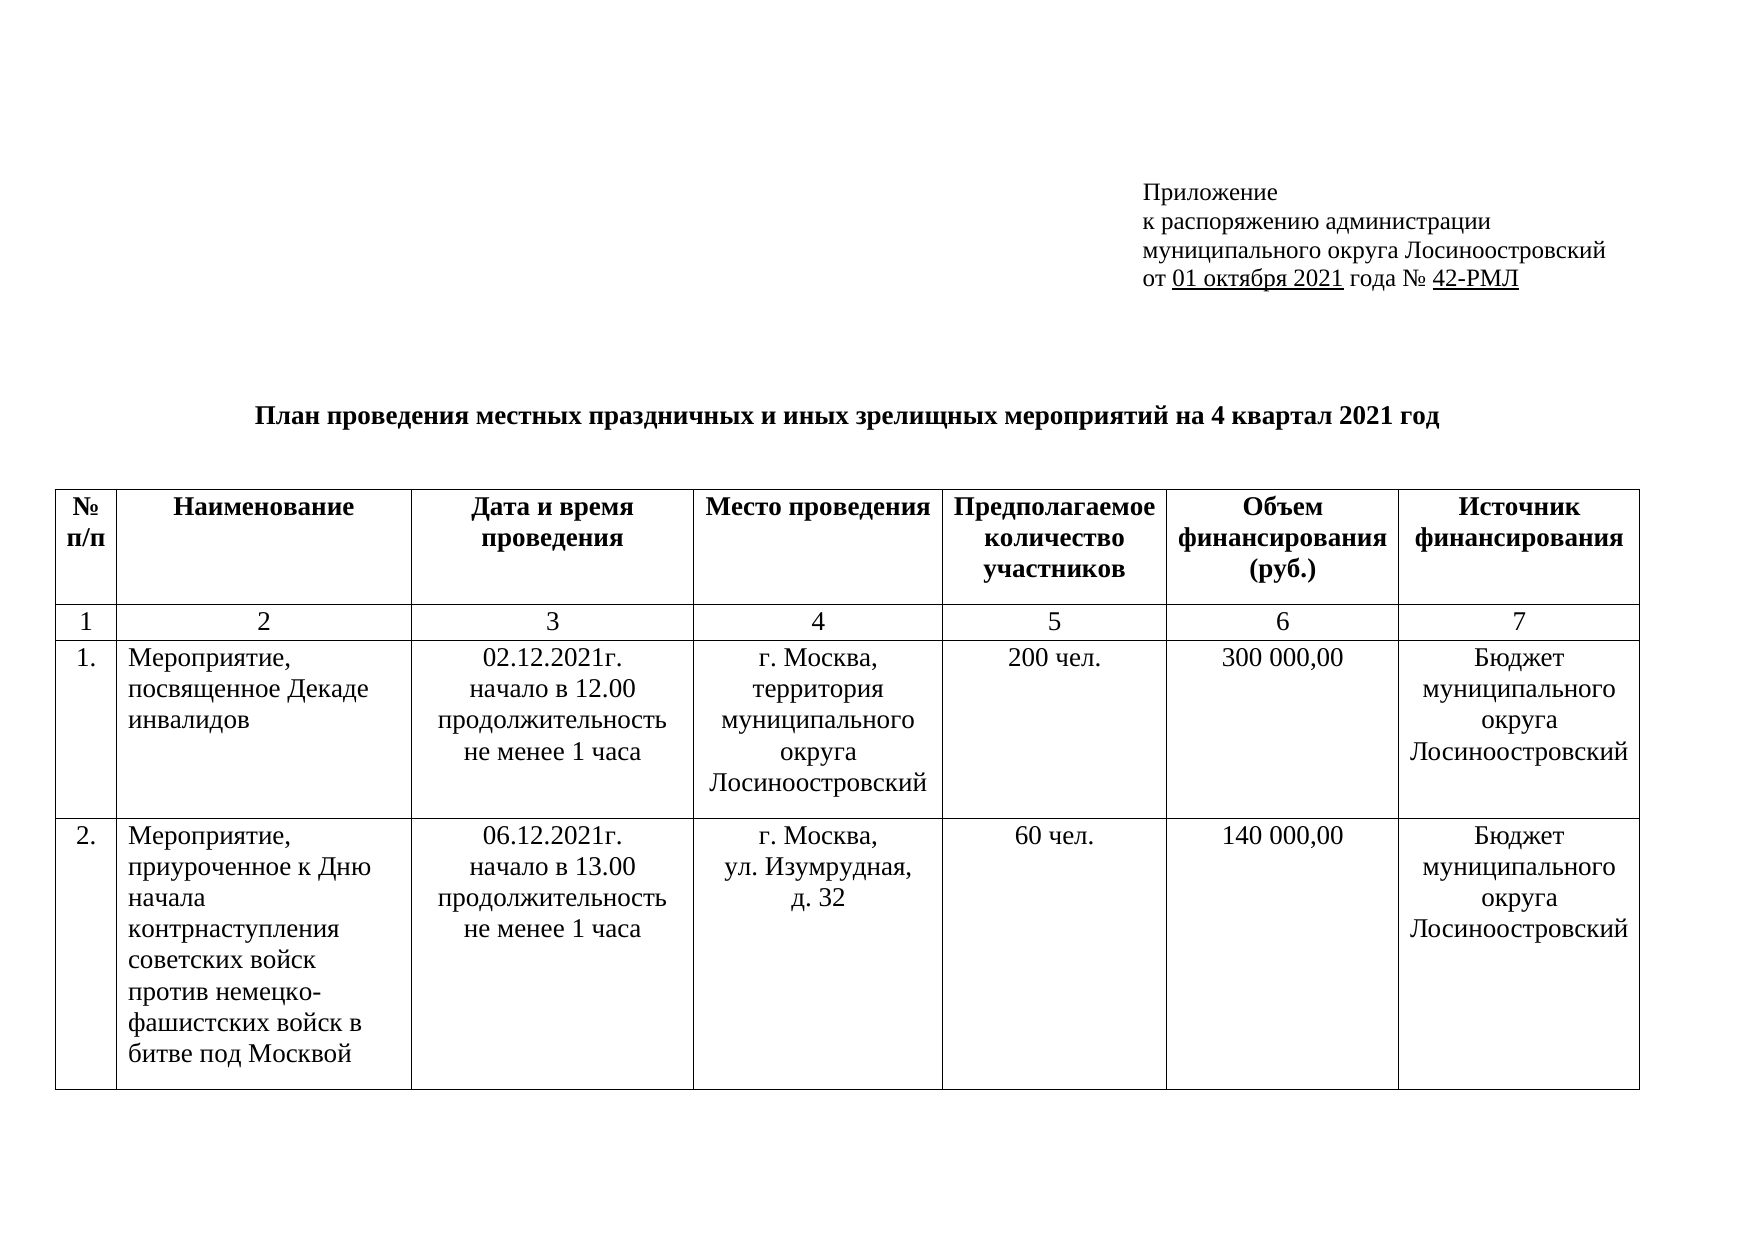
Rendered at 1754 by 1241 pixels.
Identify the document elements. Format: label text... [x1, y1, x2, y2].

table_header № п/п [56, 490, 116, 604]
table_cell 1 [56, 605, 116, 640]
table_cell 02.12.2021г. начало в 12.00 продолжительность не менее 1 часа [412, 641, 693, 818]
table_cell 4 [694, 605, 942, 640]
table_cell 300 000,00 [1167, 641, 1398, 818]
table_header Источник финансирования [1399, 490, 1639, 604]
table_header Место проведения [694, 490, 942, 604]
table_cell 2 [117, 605, 411, 640]
table_cell Мероприятие, приуроченное к Дню начала контрнаступления советских войск против немецко-фашистских войск в битве под Москвой [117, 819, 411, 1089]
table_cell 1. [56, 641, 116, 818]
table_cell 6 [1167, 605, 1398, 640]
table_header Предполагаемое количество участников [943, 490, 1166, 604]
text от 01 октября 2021 года № 42-РМЛ [59, 263, 1636, 292]
table_cell 200 чел. [943, 641, 1166, 818]
table_cell 2. [56, 819, 116, 1089]
table_cell 5 [943, 605, 1166, 640]
table_header Наименование [117, 490, 411, 604]
table_cell 140 000,00 [1167, 819, 1398, 1089]
table_cell 3 [412, 605, 693, 640]
table_cell г. Москва, ул. Изумрудная, д. 32 [694, 819, 942, 1089]
table_cell Мероприятие, посвященное Декаде инвалидов [117, 641, 411, 818]
text муниципального округа Лосиноостровский [59, 235, 1636, 263]
table_cell 7 [1399, 605, 1639, 640]
table_cell Бюджет муниципального округа Лосиноостровский [1399, 819, 1639, 1089]
text План проведения местных праздничных и иных зрелищных мероприятий на 4 квартал 2021 год [59, 399, 1636, 431]
table_header Объем финансирования (руб.) [1167, 490, 1398, 604]
table_cell Бюджет муниципального округа Лосиноостровский [1399, 641, 1639, 818]
table_header Дата и время проведения [412, 490, 693, 604]
table_cell г. Москва, территория муниципального округа Лосиноостровский [694, 641, 942, 818]
text к распоряжению администрации [59, 206, 1636, 235]
table_cell 60 чел. [943, 819, 1166, 1089]
text Приложение [591, 177, 1636, 206]
table_cell 06.12.2021г. начало в 13.00 продолжительность не менее 1 часа [412, 819, 693, 1089]
